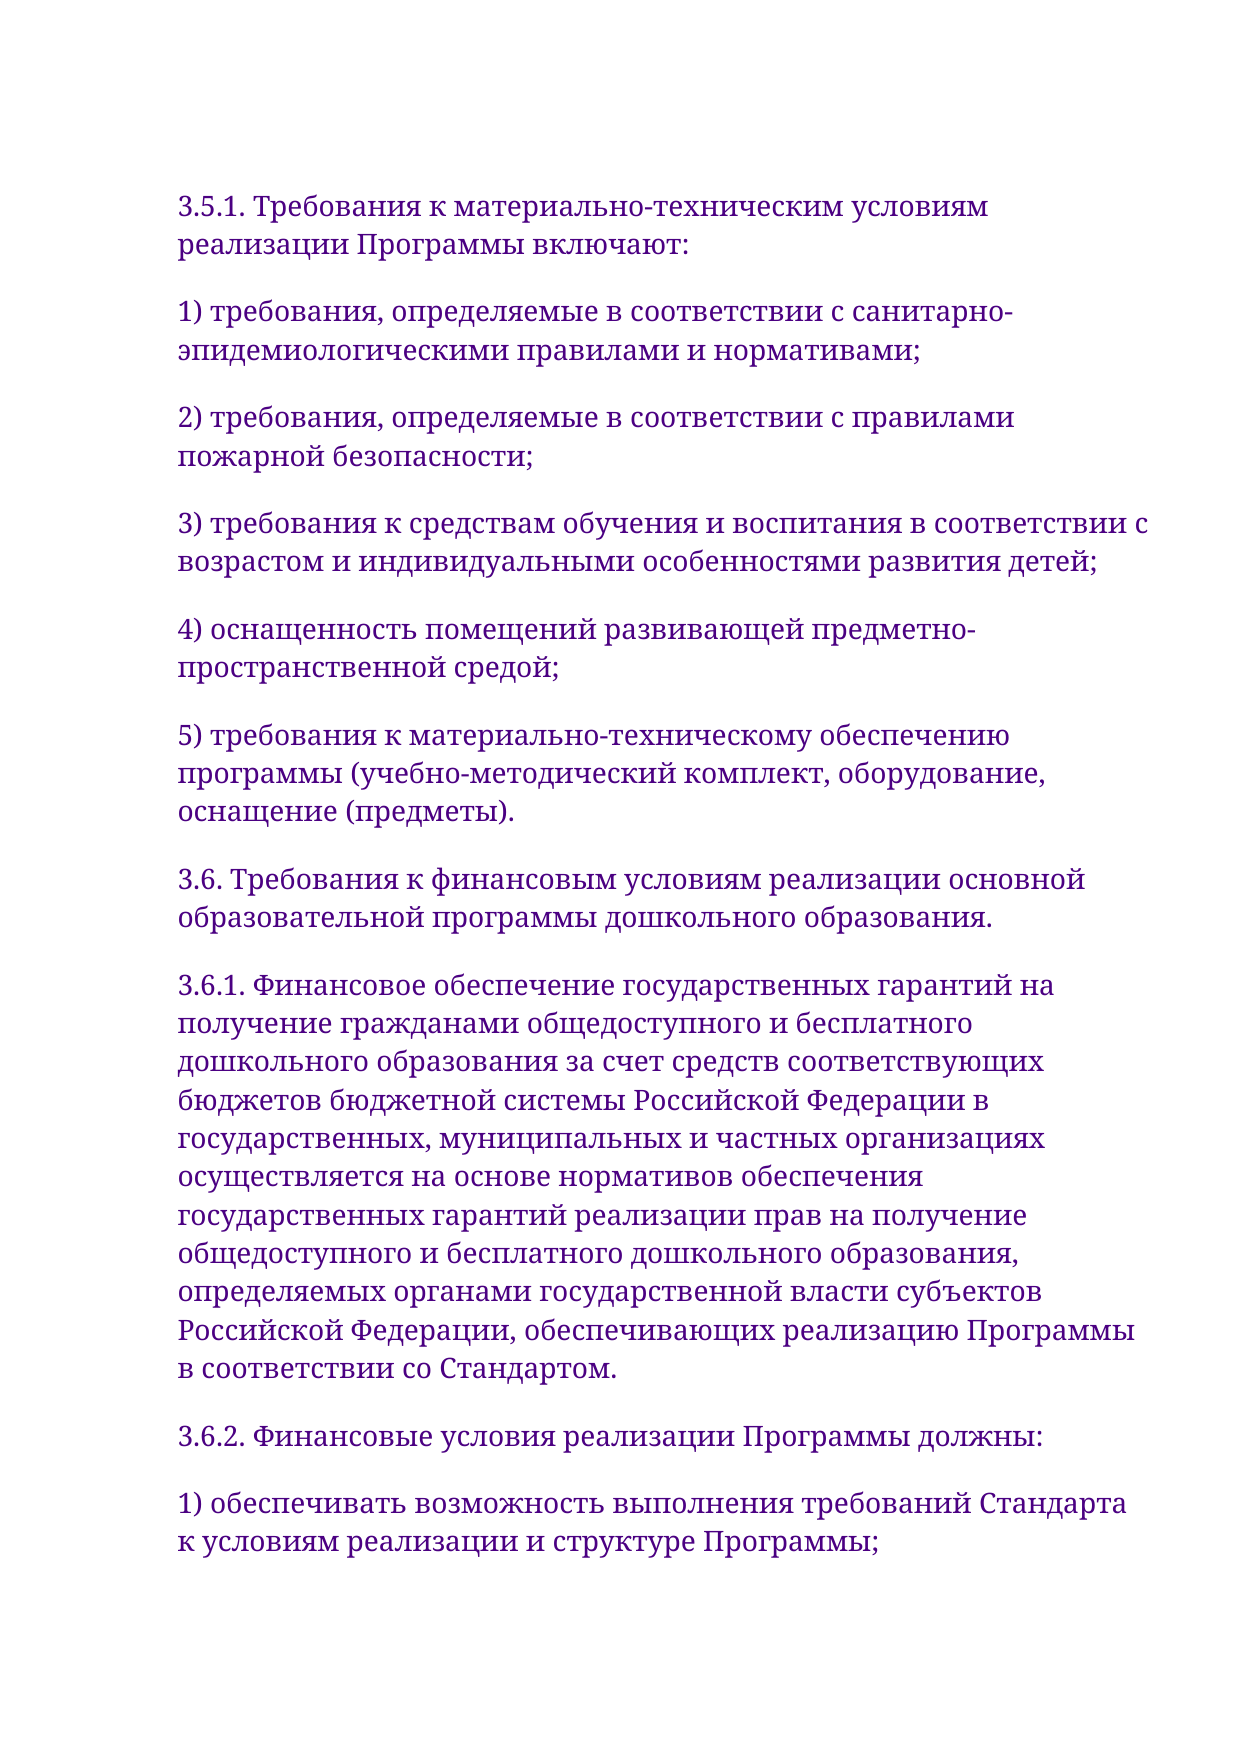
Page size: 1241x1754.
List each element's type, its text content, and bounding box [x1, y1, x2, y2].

text 3.6.1. Финансовое обеспечение государственных гарантий на получение гражданами общедоступного и бесплатного дошкольного образования за счет средств соответствующих бюджетов бюджетной системы Российской Федерации в государственных, муниципальных и частных организациях осуществляется на основе нормативов обеспечения государственных гарантий реализации прав на получение общедоступного и бесплатного дошкольного образования, определяемых органами государственной власти субъектов Российской Федерации, обеспечивающих реализацию Программы в соответствии со Стандартом. [177, 965, 1152, 1387]
text 3.5.1. Требования к материально-техническим условиям реализации Программы включают: [177, 186, 1152, 262]
text 3.6. Требования к финансовым условиям реализации основной образовательной программы дошкольного образования. [177, 859, 1152, 936]
text 1) обеспечивать возможность выполнения требований Стандарта к условиям реализации и структуре Программы; [177, 1483, 1152, 1560]
text 3) требования к средствам обучения и воспитания в соответствии с возрастом и индивидуальными особенностями развития детей; [177, 503, 1152, 580]
text 2) требования, определяемые в соответствии с правилами пожарной безопасности; [177, 397, 1152, 474]
text 3.6.2. Финансовые условия реализации Программы должны: [177, 1416, 1152, 1454]
text 5) требования к материально-техническому обеспечению программы (учебно-методический комплект, оборудование, оснащение (предметы). [177, 715, 1152, 830]
text 1) требования, определяемые в соответствии с санитарно-эпидемиологическими правилами и нормативами; [177, 292, 1152, 368]
text 4) оснащенность помещений развивающей предметно-пространственной средой; [177, 609, 1152, 686]
